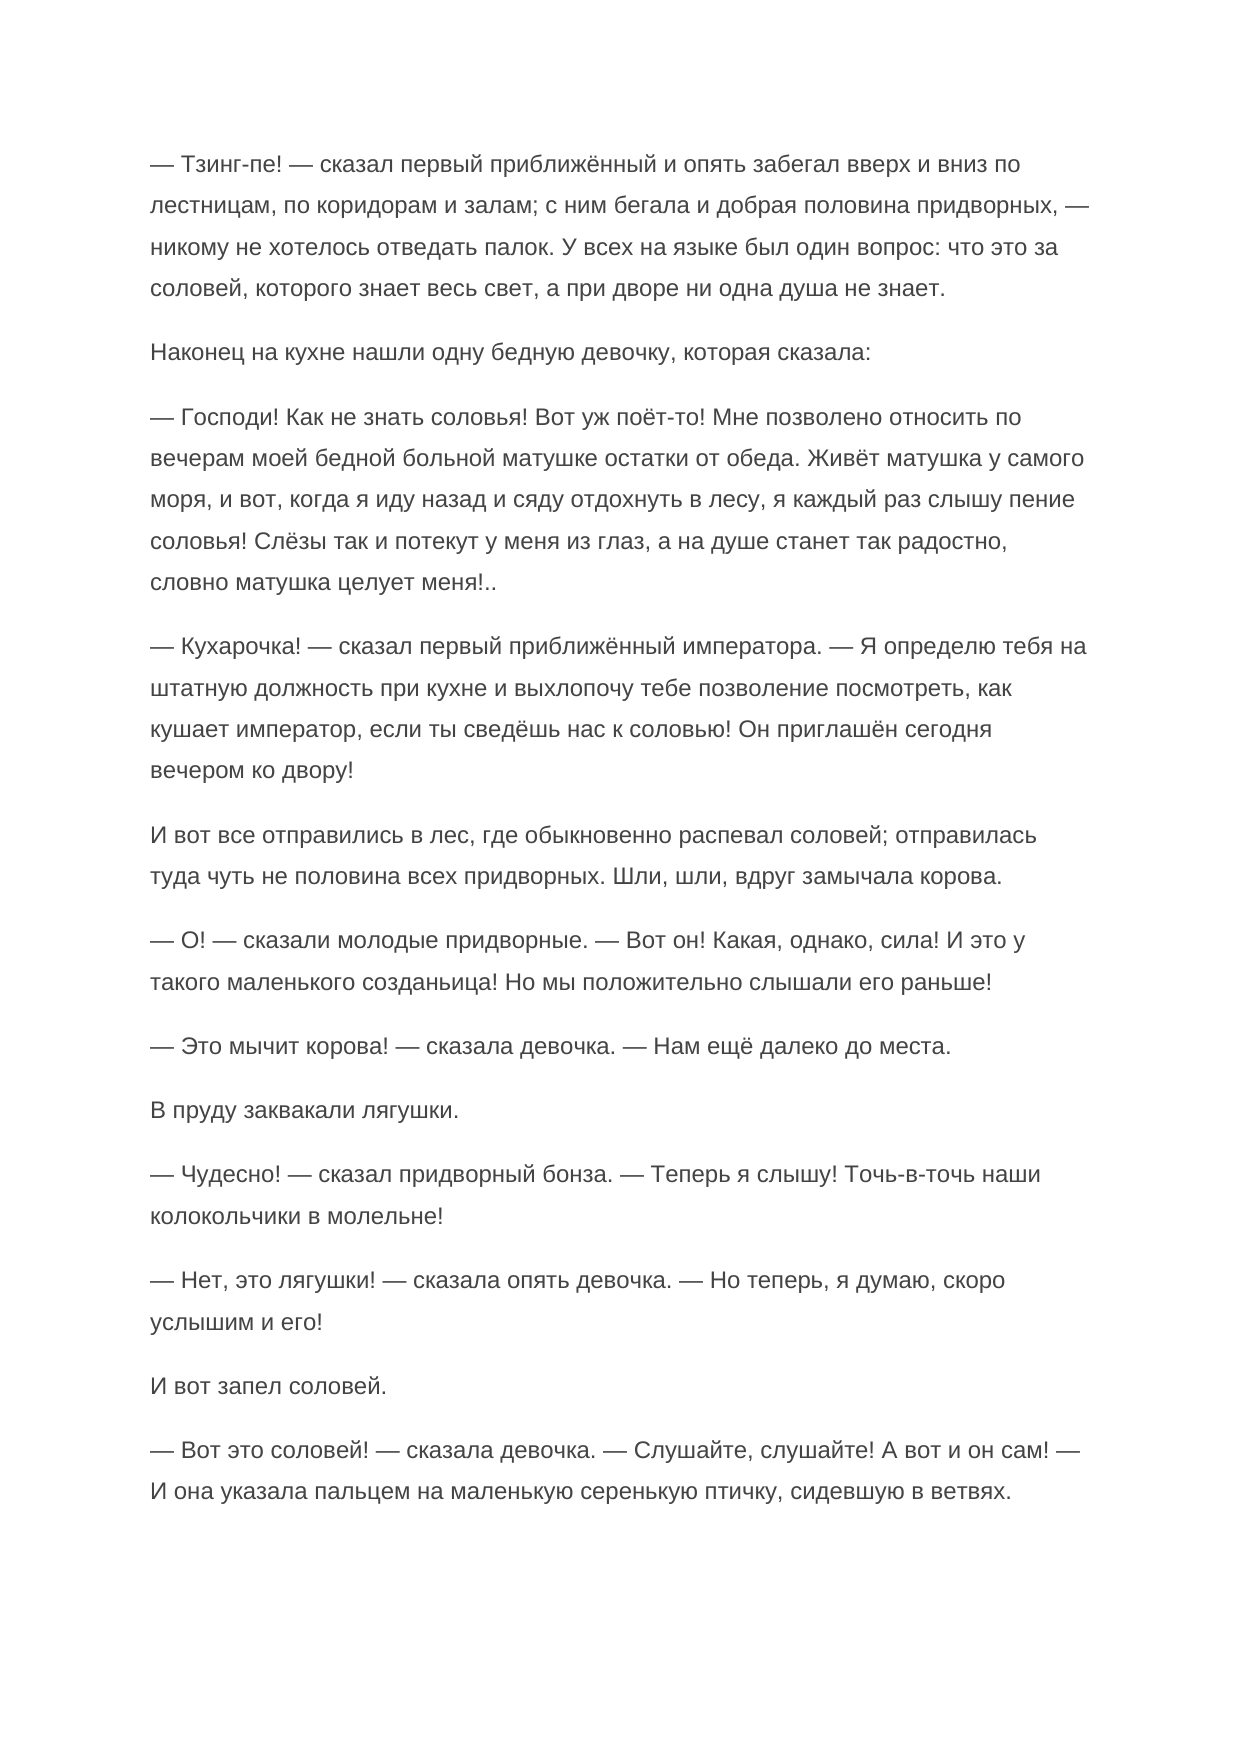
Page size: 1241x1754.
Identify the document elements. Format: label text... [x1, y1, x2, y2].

text — Это мычит корова! — сказала девочка. — Нам ещё далеко до места. [150, 1032, 1090, 1059]
text — Чудесно! — сказал придворный бонза. — Теперь я слышу! Точь-в-точь наши колокольчики в молельне! [150, 1160, 1090, 1229]
text Наконец на кухне нашли одну бедную девочку, которая сказала: [150, 338, 1090, 366]
text — Тзинг-пе! — сказал первый приближённый и опять забегал вверх и вниз по лестницам, по коридорам и залам; с ним бегала и добрая половина придворных, — никому не хотелось отведать палок. У всех на языке был один вопрос: что это за соловей, которого знает весь свет, а при дворе ни одна душа не знает. [150, 150, 1090, 302]
text — Нет, это лягушки! — сказала опять девочка. — Но теперь, я думаю, скоро услышим и его! [150, 1266, 1090, 1335]
text — Кухарочка! — сказал первый приближённый императора. — Я определю тебя на штатную должность при кухне и выхлопочу тебе позволение посмотреть, как кушает император, если ты сведёшь нас к соловью! Он приглашён сегодня вечером ко двору! [150, 632, 1090, 784]
text — Господи! Как не знать соловья! Вот уж поёт-то! Мне позволено относить по вечерам моей бедной больной матушке остатки от обеда. Живёт матушка у самого моря, и вот, когда я иду назад и сяду отдохнуть в лесу, я каждый раз слышу пение соловья! Слёзы так и потекут у меня из глаз, а на душе станет так радостно, словно матушка целует меня!.. [150, 403, 1090, 596]
text И вот все отправились в лес, где обыкновенно распевал соловей; отправилась туда чуть не половина всех придворных. Шли, шли, вдруг замычала корова. [150, 821, 1090, 889]
text — Вот это соловей! — сказала девочка. — Слушайте, слушайте! А вот и он сам! — И она указала пальцем на маленькую серенькую птичку, сидевшую в ветвях. [150, 1436, 1090, 1505]
text И вот запел соловей. [150, 1372, 1090, 1399]
text В пруду заквакали лягушки. [150, 1096, 1090, 1124]
text — О! — сказали молодые придворные. — Вот он! Какая, однако, сила! И это у такого маленького созданьица! Но мы положительно слышали его раньше! [150, 926, 1090, 995]
